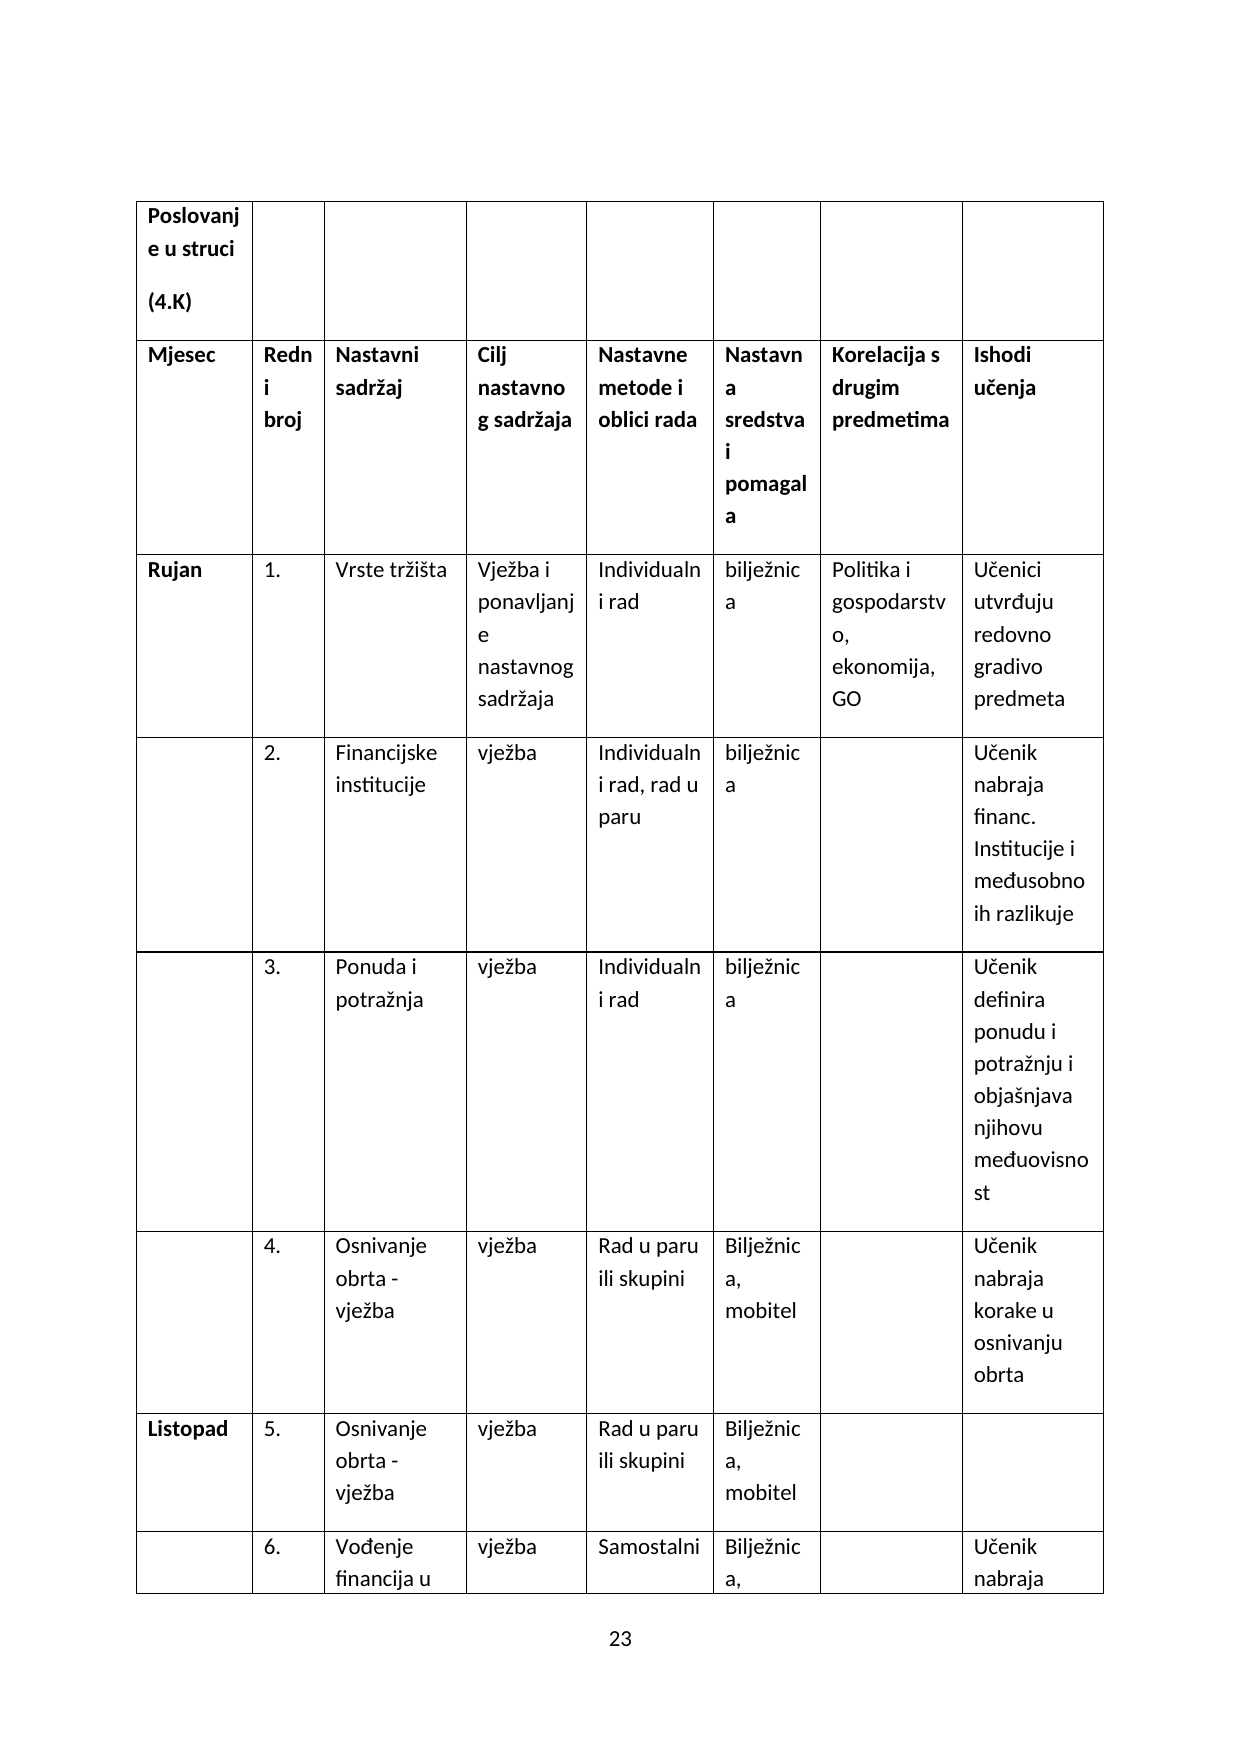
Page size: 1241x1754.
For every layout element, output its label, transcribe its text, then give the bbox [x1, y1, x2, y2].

table_header [587, 202, 713, 339]
table_cell Osnivanje obrta - vježba [325, 1414, 466, 1531]
table_cell [821, 1532, 962, 1592]
table_cell Vrste tržišta [325, 555, 466, 737]
table_cell [137, 1532, 252, 1592]
table_cell Učenici utvrđuju redovno gradivo predmeta [963, 555, 1103, 737]
table_cell [821, 1414, 962, 1531]
table_cell Bilježnica, mobitel [714, 1232, 820, 1413]
table_cell Individualni rad [587, 953, 713, 1231]
table_cell bilježnica [714, 738, 820, 951]
table_cell Bilježnica, mobitel [714, 1414, 820, 1531]
table_cell bilježnica [714, 953, 820, 1231]
table_cell Rujan [137, 555, 252, 737]
table_cell Ishodi učenja [963, 341, 1103, 554]
table_header [714, 202, 820, 339]
table_cell Bilježnica, mobitel [714, 1532, 820, 1592]
table_cell [821, 738, 962, 951]
table_cell Cilj nastavnog sadržaja [467, 341, 586, 554]
table_cell [963, 1414, 1103, 1531]
table_header [325, 202, 466, 339]
table_header [253, 202, 324, 339]
table_cell Korelacija s drugim predmetima [821, 341, 962, 554]
table_header [821, 202, 962, 339]
table_cell Vježba i ponavljanje nastavnog sadržaja [467, 555, 586, 737]
table_cell Nastavne metode i oblici rada [587, 341, 713, 554]
table_cell Rad u paru ili skupini [587, 1414, 713, 1531]
table_cell Individualni rad, rad u paru [587, 738, 713, 951]
table_cell [137, 953, 252, 1231]
table_cell [821, 953, 962, 1231]
table_cell 2. [253, 738, 324, 951]
table_cell vježba [467, 953, 586, 1231]
table_cell [137, 738, 252, 951]
table_cell 6. [253, 1532, 324, 1592]
table_cell Individualni rad [587, 555, 713, 737]
table_cell Redni broj [253, 341, 324, 554]
table_cell vježba [467, 1232, 586, 1413]
table_cell vježba [467, 1532, 586, 1592]
table_cell [821, 1232, 962, 1413]
table_cell [137, 1232, 252, 1413]
table_header Poslovanje u struci (4.K) [137, 202, 252, 339]
table_cell Politika i gospodarstvo, ekonomija, GO [821, 555, 962, 737]
table_cell Nastavni sadržaj [325, 341, 466, 554]
table_header [963, 202, 1103, 339]
table_cell Učenik nabraja korake u osnivanju obrta [963, 1232, 1103, 1413]
table_cell Samostalni rad [587, 1532, 713, 1592]
table_cell Učenik definira ponudu i potražnju i objašnjava njihovu međuovisnost [963, 953, 1103, 1231]
table_cell Mjesec [137, 341, 252, 554]
table_header [467, 202, 586, 339]
table_cell 4. [253, 1232, 324, 1413]
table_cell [325, 1532, 466, 1592]
table_cell Financijske institucije [325, 738, 466, 951]
table_cell 1. [253, 555, 324, 737]
table_cell Učenik nabraja financ. Institucije i međusobno ih razlikuje [963, 738, 1103, 951]
table_cell vježba [467, 738, 586, 951]
table_cell 3. [253, 953, 324, 1231]
table_cell bilježnica [714, 555, 820, 737]
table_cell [963, 1532, 1103, 1592]
table_cell Osnivanje obrta - vježba [325, 1232, 466, 1413]
table_cell vježba [467, 1414, 586, 1531]
table_cell 5. [253, 1414, 324, 1531]
table_cell Ponuda i potražnja [325, 953, 466, 1231]
table_cell Rad u paru ili skupini [587, 1232, 713, 1413]
table_cell Listopad [137, 1414, 252, 1531]
table_cell Nastavna sredstva i pomagala [714, 341, 820, 554]
